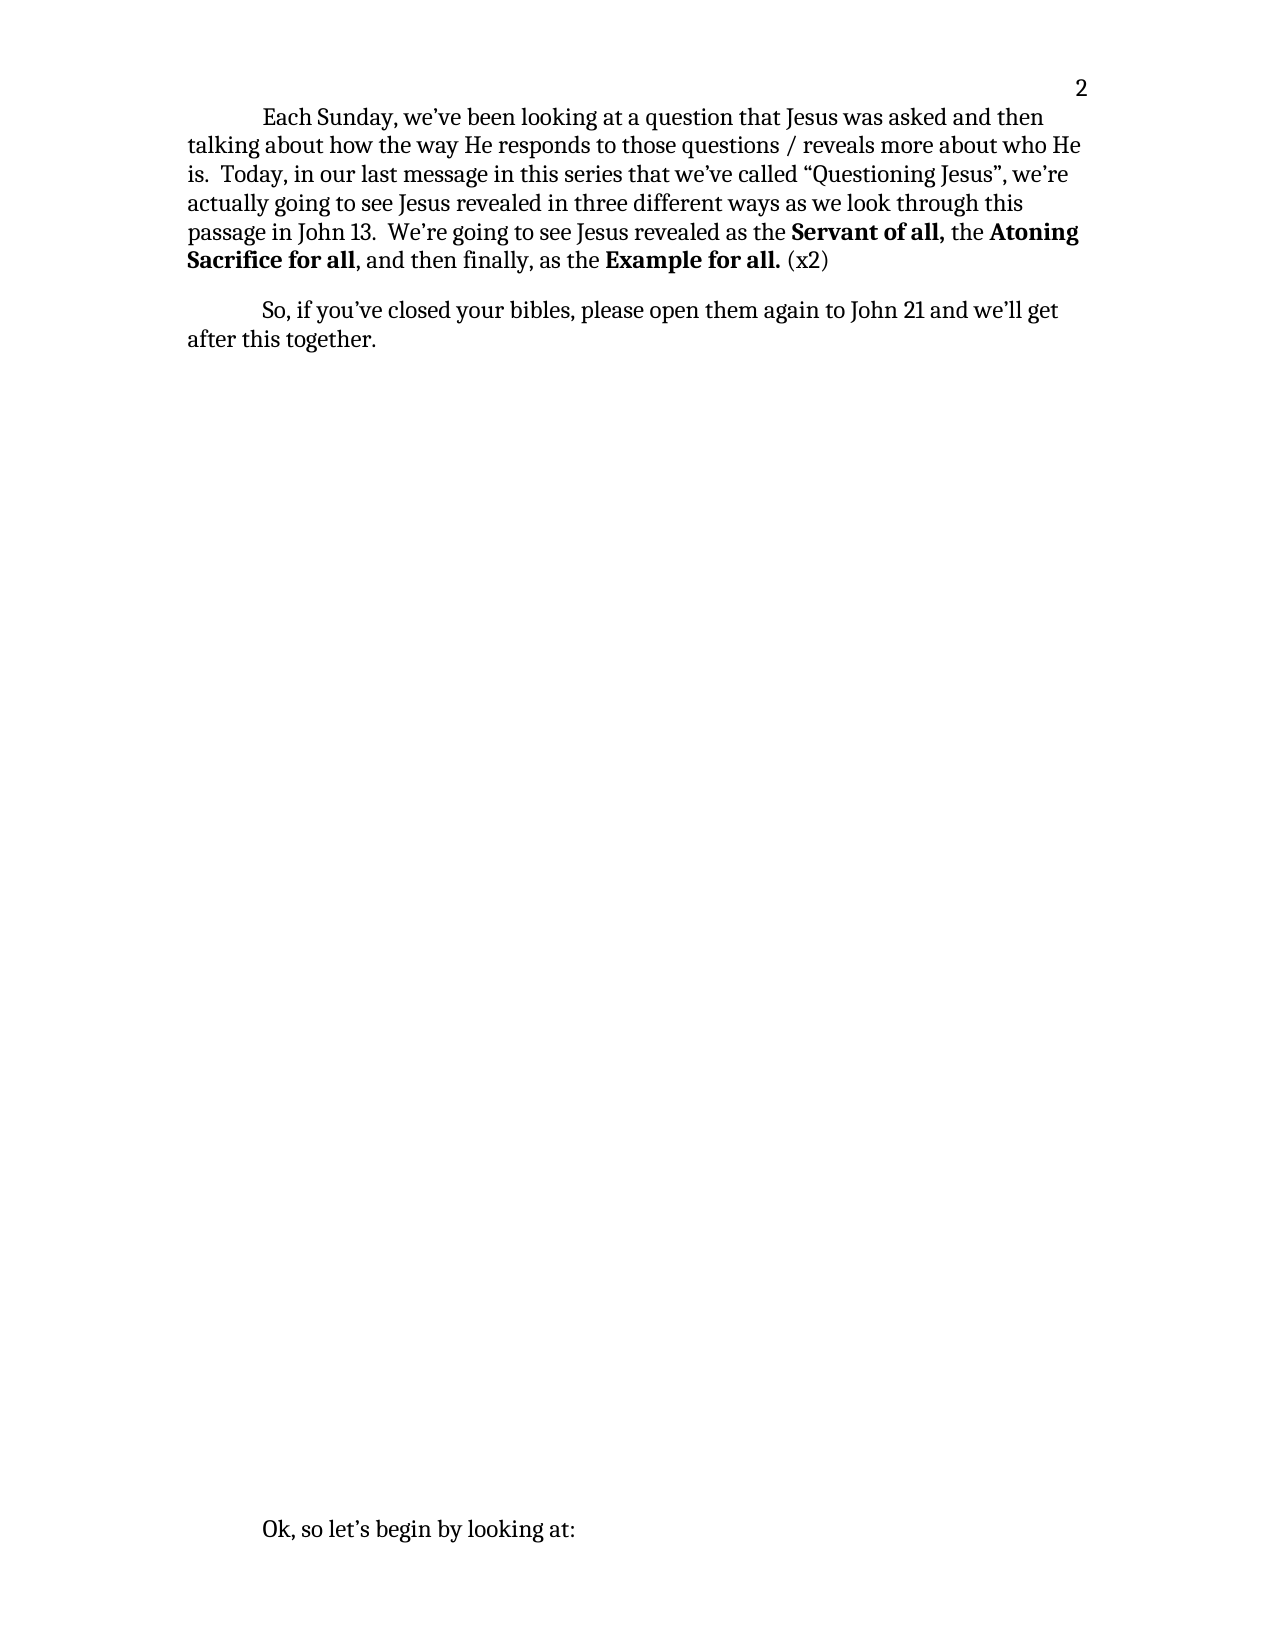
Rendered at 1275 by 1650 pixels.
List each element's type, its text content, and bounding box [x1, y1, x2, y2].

text So, if you’ve closed your bibles, please open them again to John 21 and we’ll get after this together. [187, 296, 1087, 353]
text Each Sunday, we’ve been looking at a question that Jesus was asked and then talking about how the way He responds to those questions / reveals more about who He is. Today, in our last message in this series that we’ve called “Questioning Jesus”, we’re actually going to see Jesus revealed in three different ways as we look through this passage in John 13. We’re going to see Jesus revealed as the Servant of all, the Atoning Sacrifice for all, and then finally, as the Example for all. (x2) [187, 102, 1087, 275]
text Ok, so let’s begin by looking at: [187, 1514, 1087, 1543]
